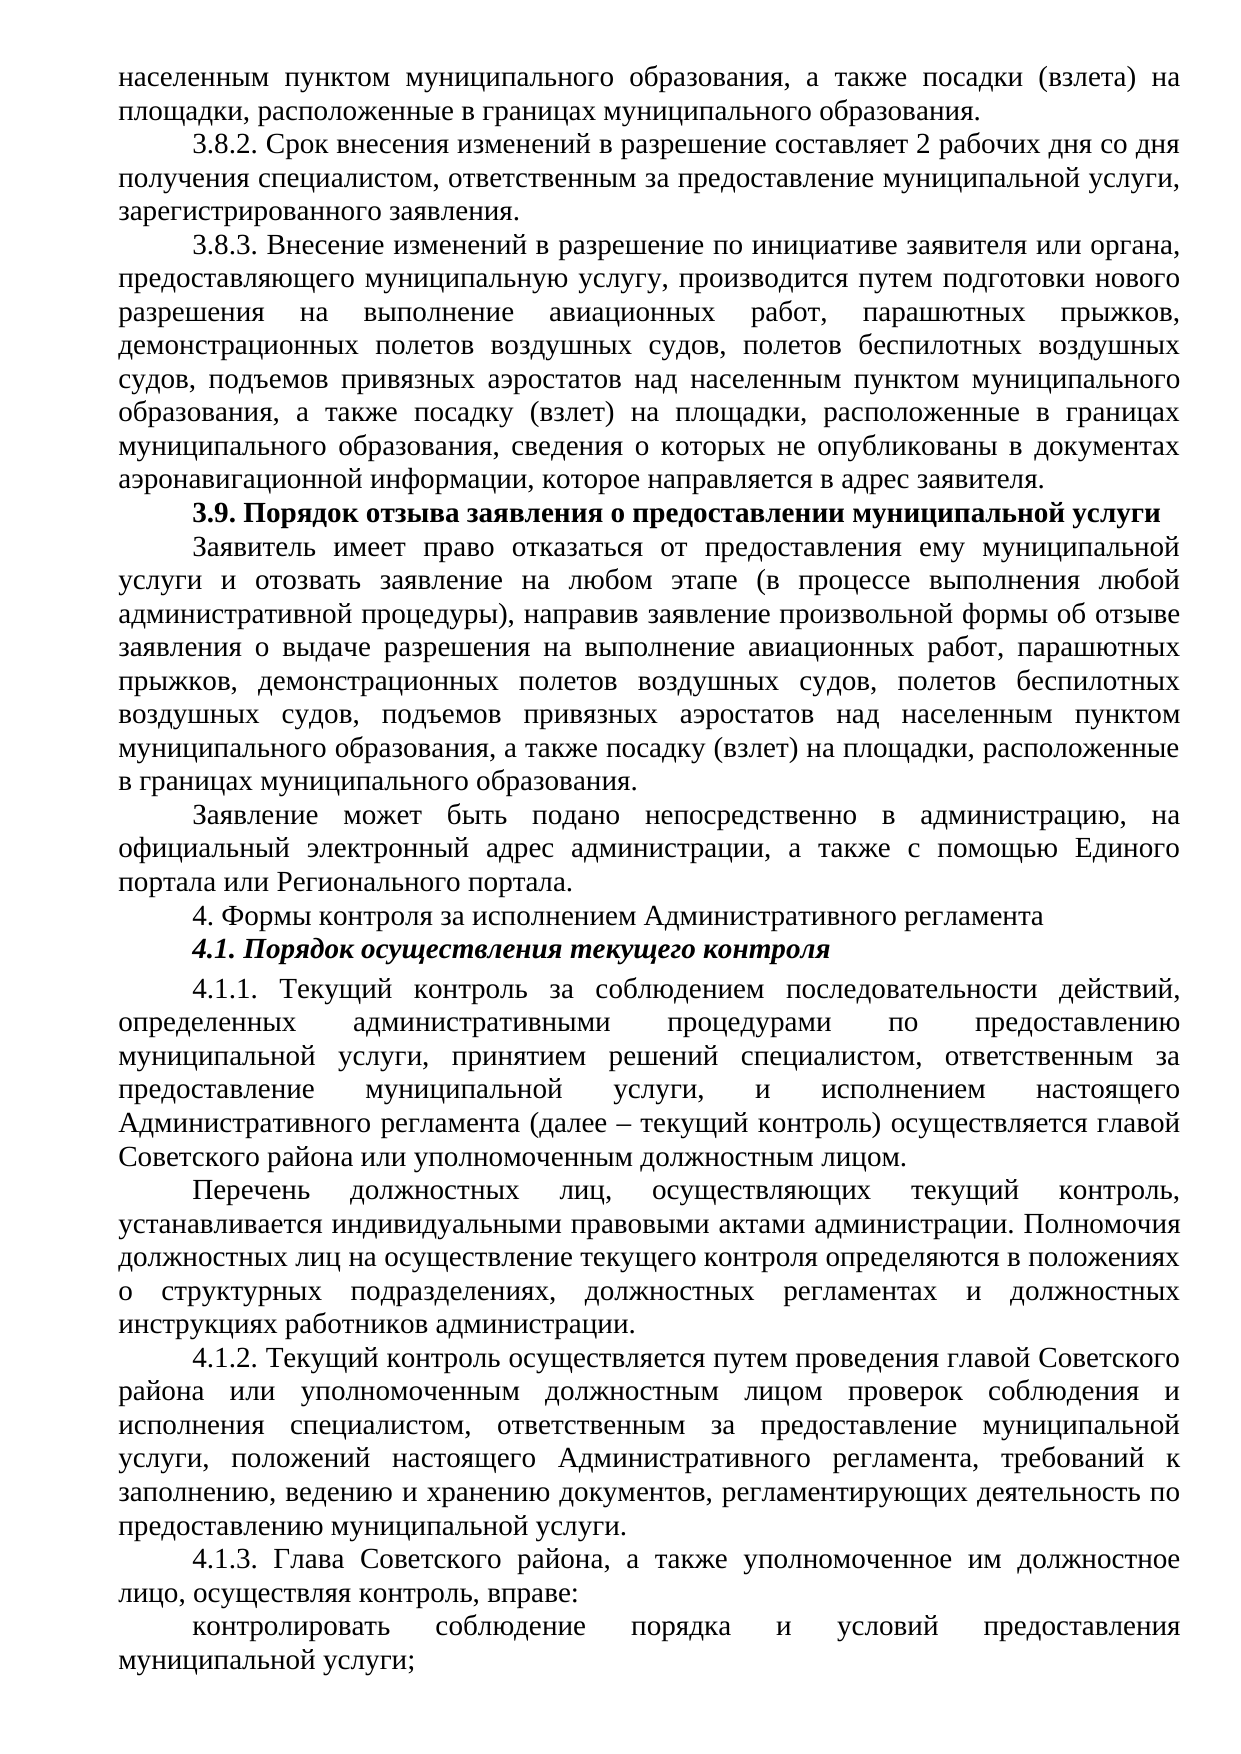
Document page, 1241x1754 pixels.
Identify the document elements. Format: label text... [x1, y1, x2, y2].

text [118, 59, 1181, 126]
text 3.8.3. Внесение изменений в разрешение по инициативе заявителя или органа, предоставляющего муниципальную услугу, производится путем подготовки нового разрешения на выполнение авиационных работ, парашютных прыжков, демонстрационных полетов воздушных судов, полетов беспилотных воздушных судов, подъемов привязных аэростатов над населенным пунктом муниципального образования, а также посадку (взлет) на площадки, расположенные в границах муниципального образования, сведения о которых не опубликованы в документах аэронавигационной информации, которое направляется в адрес заявителя. [118, 227, 1181, 495]
text 4.1.3. Глава Советского района, а также уполномоченное им должностное лицо, осуществляя контроль, вправе: [118, 1541, 1181, 1608]
text 3.8.2. Срок внесения изменений в разрешение составляет 2 рабочих дня со дня получения специалистом, ответственным за предоставление муниципальной услуги, зарегистрированного заявления. [118, 126, 1181, 227]
text контролировать соблюдение порядка и условий предоставления муниципальной услуги; [118, 1608, 1181, 1675]
text Перечень должностных лиц, осуществляющих текущий контроль, устанавливается индивидуальными правовыми актами администрации. Полномочия должностных лиц на осуществление текущего контроля определяются в положениях о структурных подразделениях, должностных регламентах и должностных инструкциях работников администрации. [118, 1172, 1181, 1340]
text 4.1.2. Текущий контроль осуществляется путем проведения главой Советского района или уполномоченным должностным лицом проверок соблюдения и исполнения специалистом, ответственным за предоставление муниципальной услуги, положений настоящего Административного регламента, требований к заполнению, ведению и хранению документов, регламентирующих деятельность по предоставлению муниципальной услуги. [118, 1340, 1181, 1541]
text Заявитель имеет право отказаться от предоставления ему муниципальной услуги и отозвать заявление на любом этапе (в процессе выполнения любой административной процедуры), направив заявление произвольной формы об отзыве заявления о выдаче разрешения на выполнение авиационных работ, парашютных прыжков, демонстрационных полетов воздушных судов, полетов беспилотных воздушных судов, подъемов привязных аэростатов над населенным пунктом муниципального образования, а также посадку (взлет) на площадки, расположенные в границах муниципального образования. [118, 529, 1181, 797]
text Заявление может быть подано непосредственно в администрацию, на официальный электронный адрес администрации, а также с помощью Единого портала или Регионального портала. [118, 797, 1181, 898]
text 3.9. Порядок отзыва заявления о предоставлении муниципальной услуги [118, 495, 1181, 529]
subtitle 4. Формы контроля за исполнением Административного регламента [118, 898, 1181, 931]
text 4.1.1. Текущий контроль за соблюдением последовательности действий, определенных административными процедурами по предоставлению муниципальной услуги, принятием решений специалистом, ответственным за предоставление муниципальной услуги, и исполнением настоящего Административного регламента (далее – текущий контроль) осуществляется главой Советского района или уполномоченным должностным лицом. [118, 971, 1181, 1172]
subtitle 4.1. Порядок осуществления текущего контроля [118, 931, 1181, 965]
